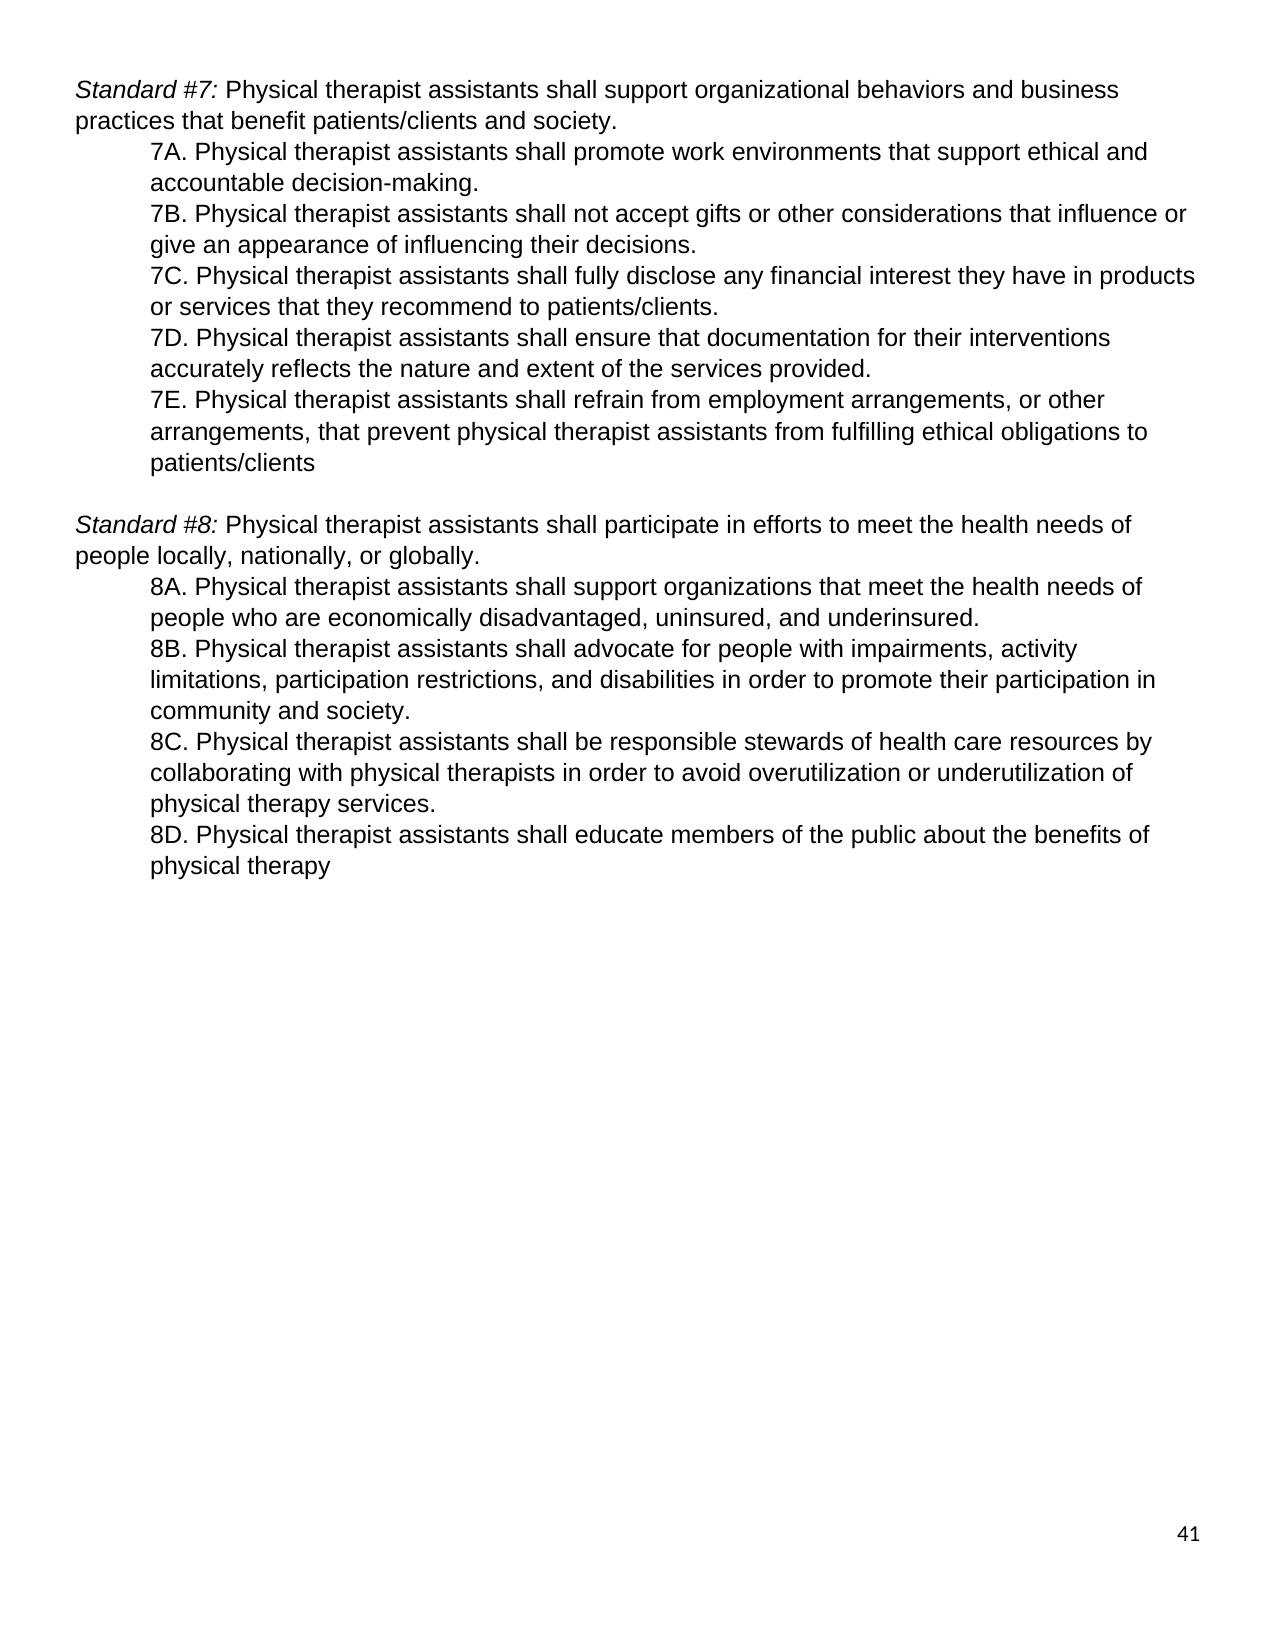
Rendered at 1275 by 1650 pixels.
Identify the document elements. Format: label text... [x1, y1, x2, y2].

text 7E. Physical therapist assistants shall refrain from employment arrangements, or other arrangements, that prevent physical therapist assistants from fulfilling ethical obligations to patients/clients [150, 385, 1200, 476]
text Standard #7: Physical therapist assistants shall support organizational behaviors and business practices that benefit patients/clients and society. [75, 75, 1200, 135]
text Standard #8: Physical therapist assistants shall participate in efforts to meet the health needs of people locally, nationally, or globally. [75, 509, 1200, 569]
text 8A. Physical therapist assistants shall support organizations that meet the health needs of people who are economically disadvantaged, uninsured, and underinsured. [150, 572, 1200, 631]
text 7D. Physical therapist assistants shall ensure that documentation for their interventions accurately reflects the nature and extent of the services provided. [150, 323, 1200, 383]
text 8B. Physical therapist assistants shall advocate for people with impairments, activity limitations, participation restrictions, and disabilities in order to promote their participation in community and society. [150, 634, 1200, 724]
text 7B. Physical therapist assistants shall not accept gifts or other considerations that influence or give an appearance of influencing their decisions. [150, 199, 1200, 259]
text 8D. Physical therapist assistants shall educate members of the public about the benefits of physical therapy [150, 820, 1200, 880]
text 8C. Physical therapist assistants shall be responsible stewards of health care resources by collaborating with physical therapists in order to avoid overutilization or underutilization of physical therapy services. [150, 727, 1200, 818]
text 7A. Physical therapist assistants shall promote work environments that support ethical and accountable decision-making. [150, 137, 1200, 197]
text 7C. Physical therapist assistants shall fully disclose any financial interest they have in products or services that they recommend to patients/clients. [150, 261, 1200, 321]
